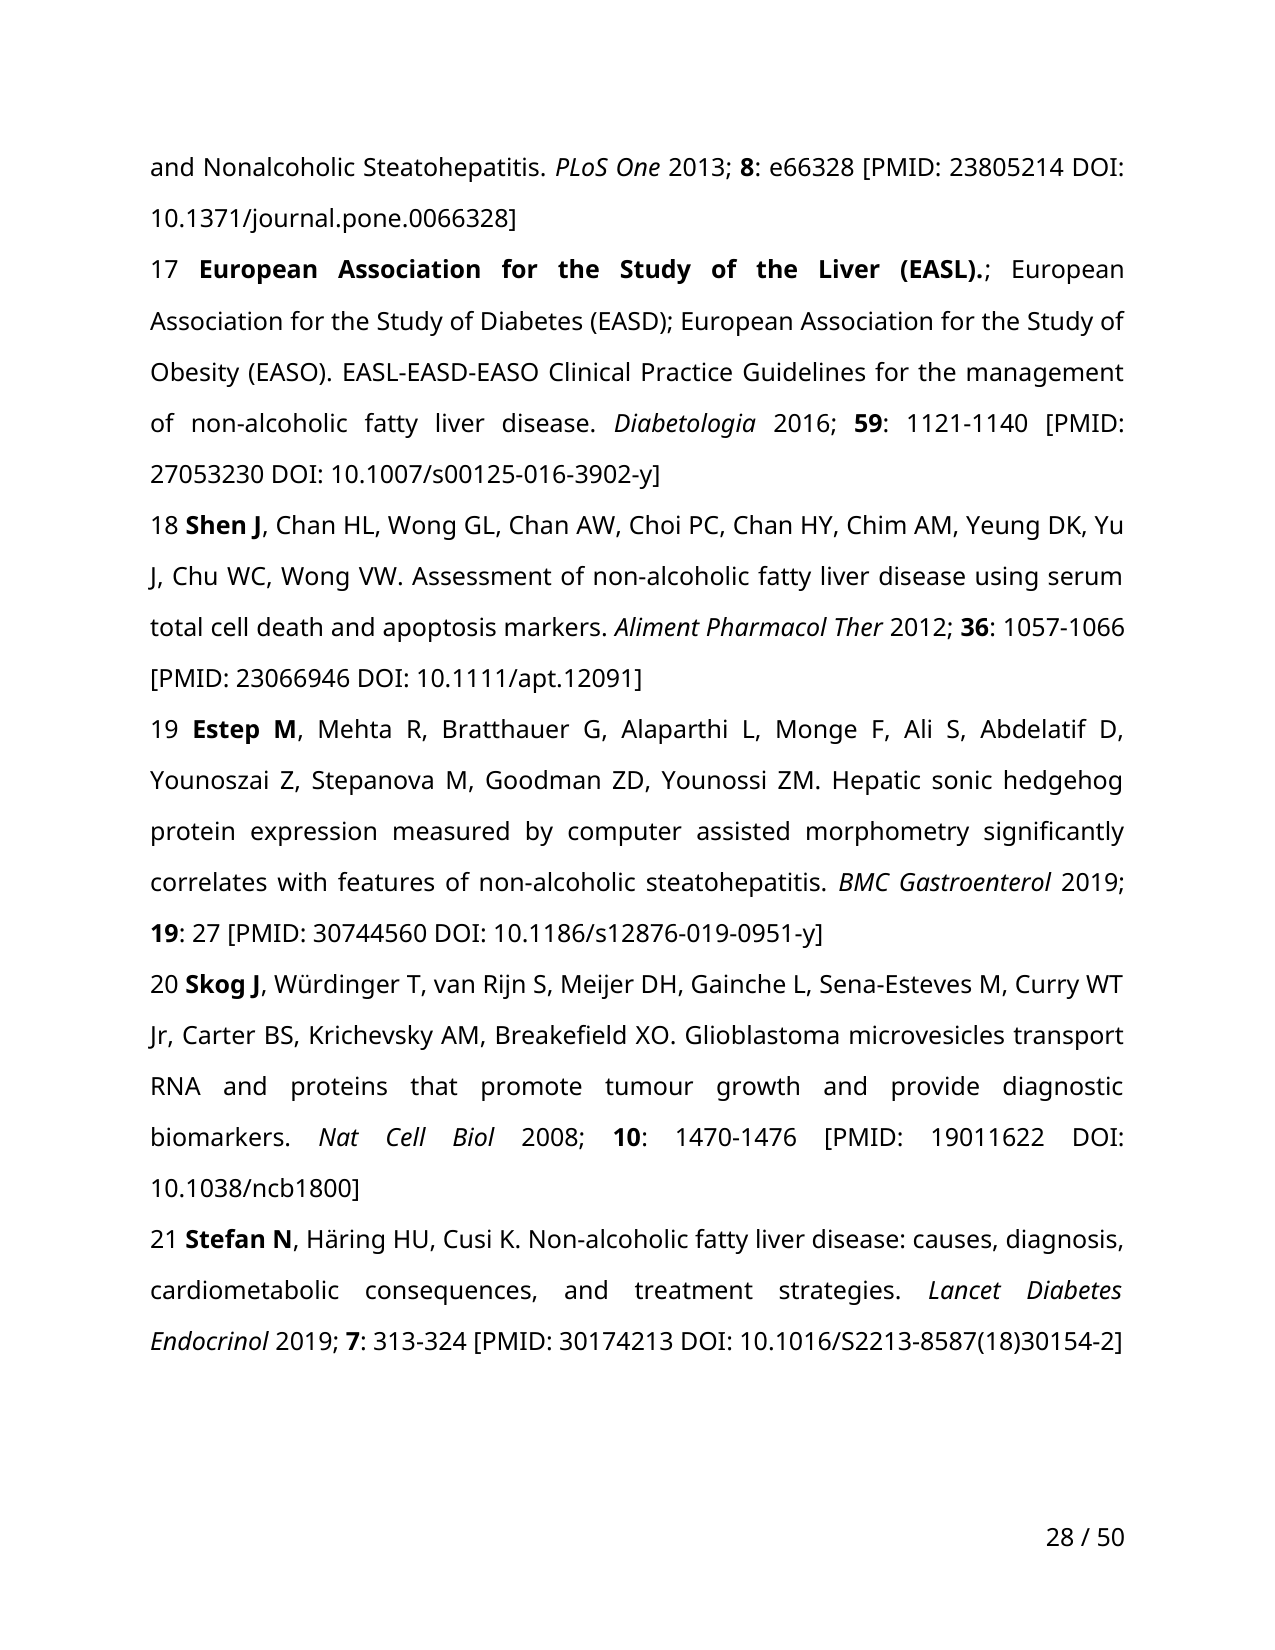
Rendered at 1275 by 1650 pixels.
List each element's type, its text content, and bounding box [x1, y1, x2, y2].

text 17 European Association for the Study of the Liver (EASL).; European Association for the Study of Diabetes (EASD); European Association for the Study of Obesity (EASO). EASL-EASD-EASO Clinical Practice Guidelines for the management of non-alcoholic fatty liver disease. Diabetologia 2016; 59: 1121-1140 [PMID: 27053230 DOI: 10.1007/s00125-016-3902-y] [150, 252, 1125, 490]
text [150, 150, 1125, 235]
text 19 Estep M, Mehta R, Bratthauer G, Alaparthi L, Monge F, Ali S, Abdelatif D, Younoszai Z, Stepanova M, Goodman ZD, Younossi ZM. Hepatic sonic hedgehog protein expression measured by computer assisted morphometry significantly correlates with features of non-alcoholic steatohepatitis. BMC Gastroenterol 2019; 19: 27 [PMID: 30744560 DOI: 10.1186/s12876-019-0951-y] [150, 711, 1125, 950]
text 18 Shen J, Chan HL, Wong GL, Chan AW, Choi PC, Chan HY, Chim AM, Yeung DK, Yu J, Chu WC, Wong VW. Assessment of non-alcoholic fatty liver disease using serum total cell death and apoptosis markers. Aliment Pharmacol Ther 2012; 36: 1057-1066 [PMID: 23066946 DOI: 10.1111/apt.12091] [150, 507, 1125, 694]
text 21 Stefan N, Häring HU, Cusi K. Non-alcoholic fatty liver disease: causes, diagnosis, cardiometabolic consequences, and treatment strategies. Lancet Diabetes Endocrinol 2019; 7: 313-324 [PMID: 30174213 DOI: 10.1016/S2213-8587(18)30154-2] [150, 1222, 1125, 1358]
text 20 Skog J, Würdinger T, van Rijn S, Meijer DH, Gainche L, Sena-Esteves M, Curry WT Jr, Carter BS, Krichevsky AM, Breakefield XO. Glioblastoma microvesicles transport RNA and proteins that promote tumour growth and provide diagnostic biomarkers. Nat Cell Biol 2008; 10: 1470-1476 [PMID: 19011622 DOI: 10.1038/ncb1800] [150, 967, 1125, 1205]
